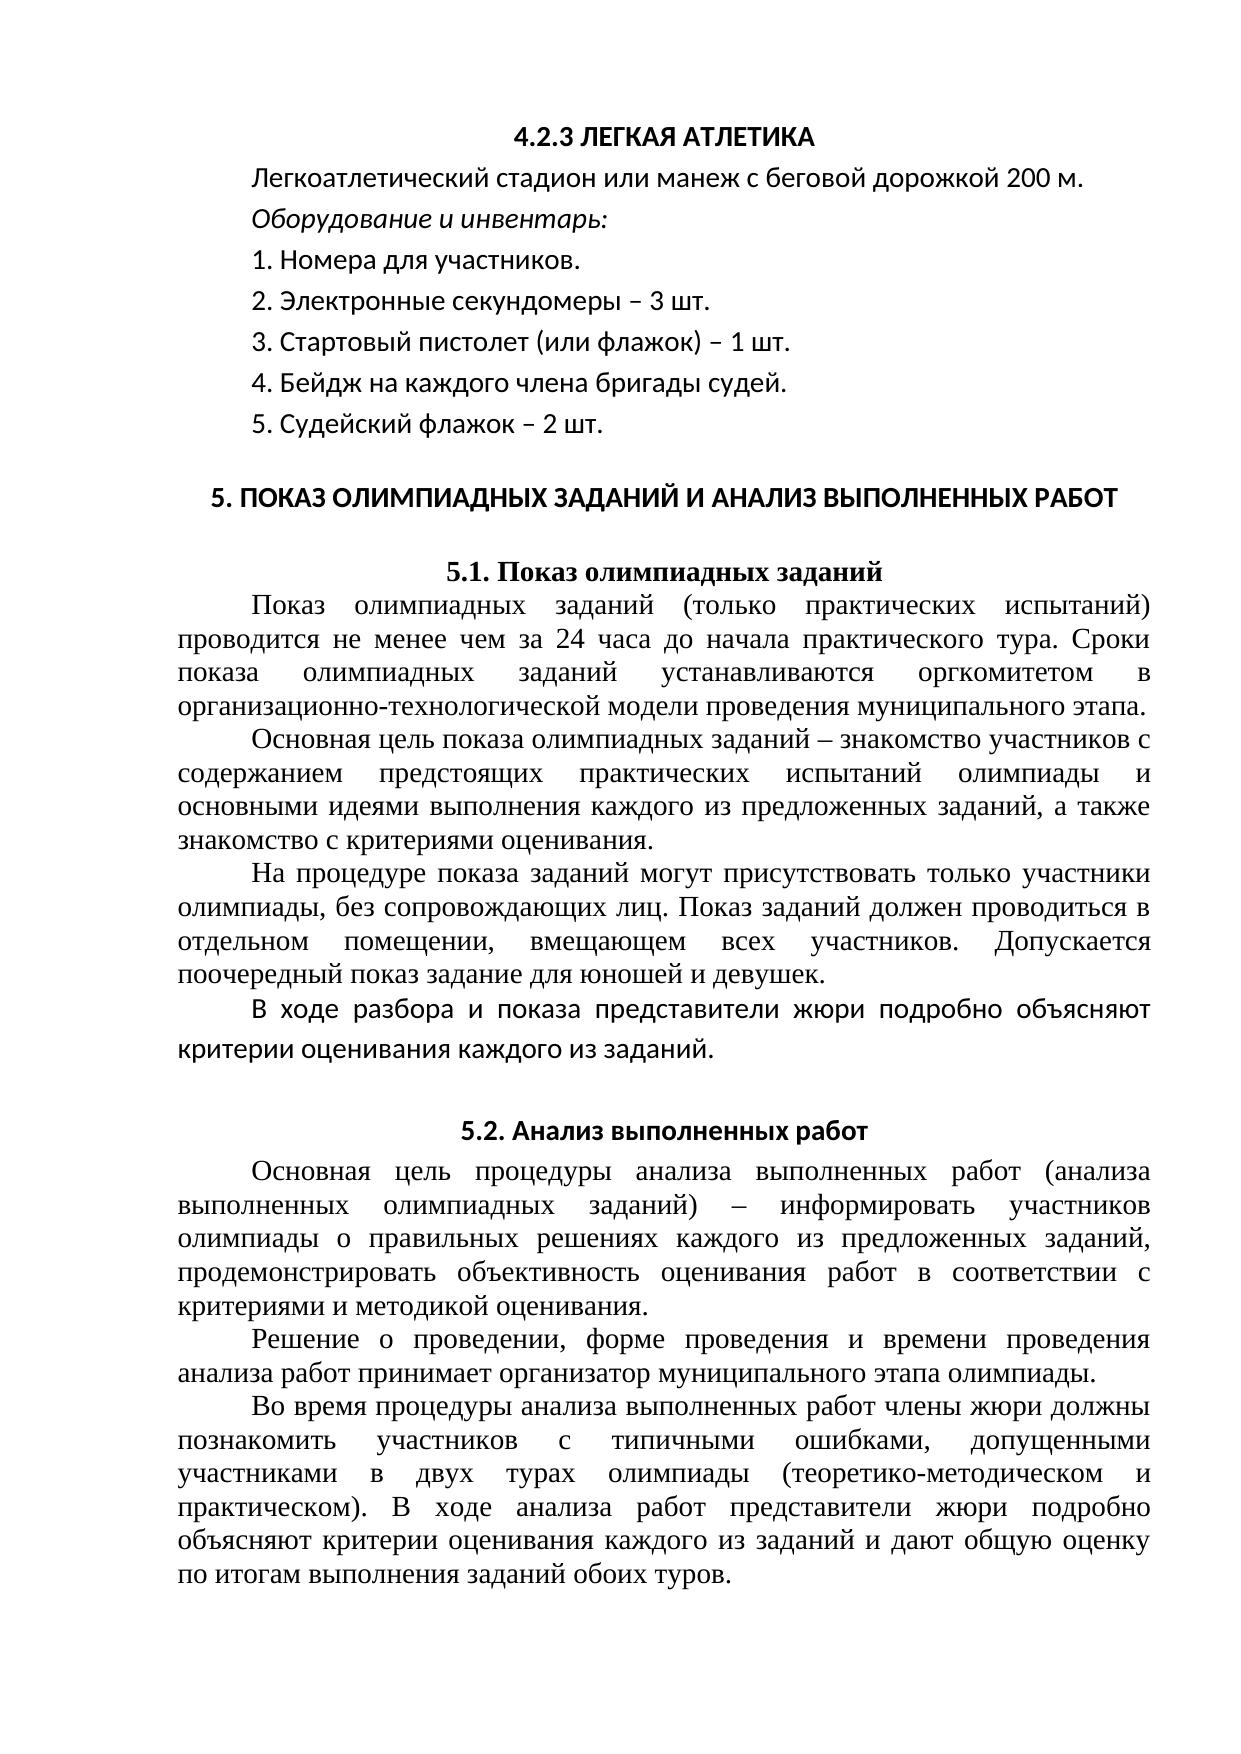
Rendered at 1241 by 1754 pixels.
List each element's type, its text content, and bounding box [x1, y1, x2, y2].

text Во время процедуры анализа выполненных работ члены жюри должны познакомить участников с типичными ошибками, допущенными участниками в двух турах олимпиады (теоретико-методическом и практическом). В ходе анализа работ представители жюри подробно объясняют критерии оценивания каждого из заданий и дают общую оценку по итогам выполнения заданий обоих туров. [177, 1388, 1152, 1589]
text 3. Стартовый пистолет (или флажок) – 1 шт. [177, 323, 1152, 358]
text Основная цель показа олимпиадных заданий – знакомство участников с содержанием предстоящих практических испытаний олимпиады и основными идеями выполнения каждого из предложенных заданий, а также знакомство с критериями оценивания. [177, 721, 1152, 856]
text На процедуре показа заданий могут присутствовать только участники олимпиады, без сопровождающих лиц. Показ заданий должен проводиться в отдельном помещении, вмещающем всех участников. Допускается поочередный показ задание для юношей и девушек. [177, 856, 1152, 990]
text Показ олимпиадных заданий (только практических испытаний) проводится не менее чем за 24 часа до начала практического тура. Сроки показа олимпиадных заданий устанавливаются оргкомитетом в организационно-технологической модели проведения муниципального этапа. [177, 587, 1152, 721]
text 2. Электронные секундомеры – 3 шт. [177, 282, 1152, 317]
text 5. ПОКАЗ ОЛИМПИАДНЫХ ЗАДАНИЙ И АНАЛИЗ ВЫПОЛНЕННЫХ РАБОТ [177, 479, 1152, 515]
text 5. Судейский флажок – 2 шт. [177, 405, 1152, 440]
text В ходе разбора и показа представители жюри подробно объясняют критерии оценивания каждого из заданий. [177, 990, 1152, 1066]
text 4.2.3 ЛЕГКАЯ АТЛЕТИКА [177, 118, 1152, 154]
text 5.2. Анализ выполненных работ [177, 1112, 1152, 1148]
text 5.1. Показ олимпиадных заданий [177, 554, 1152, 587]
text 1. Номера для участников. [177, 241, 1152, 277]
text Основная цель процедуры анализа выполненных работ (анализа выполненных олимпиадных заданий) – информировать участников олимпиады о правильных решениях каждого из предложенных заданий, продемонстрировать объективность оценивания работ в соответствии с критериями и методикой оценивания. [177, 1153, 1152, 1321]
text Оборудование и инвентарь: [177, 200, 1152, 236]
text Легкоатлетический стадион или манеж с беговой дорожкой 200 м. [177, 159, 1152, 195]
text 4. Бейдж на каждого члена бригады судей. [177, 364, 1152, 399]
text Решение о проведении, форме проведения и времени проведения анализа работ принимает организатор муниципального этапа олимпиады. [177, 1321, 1152, 1388]
